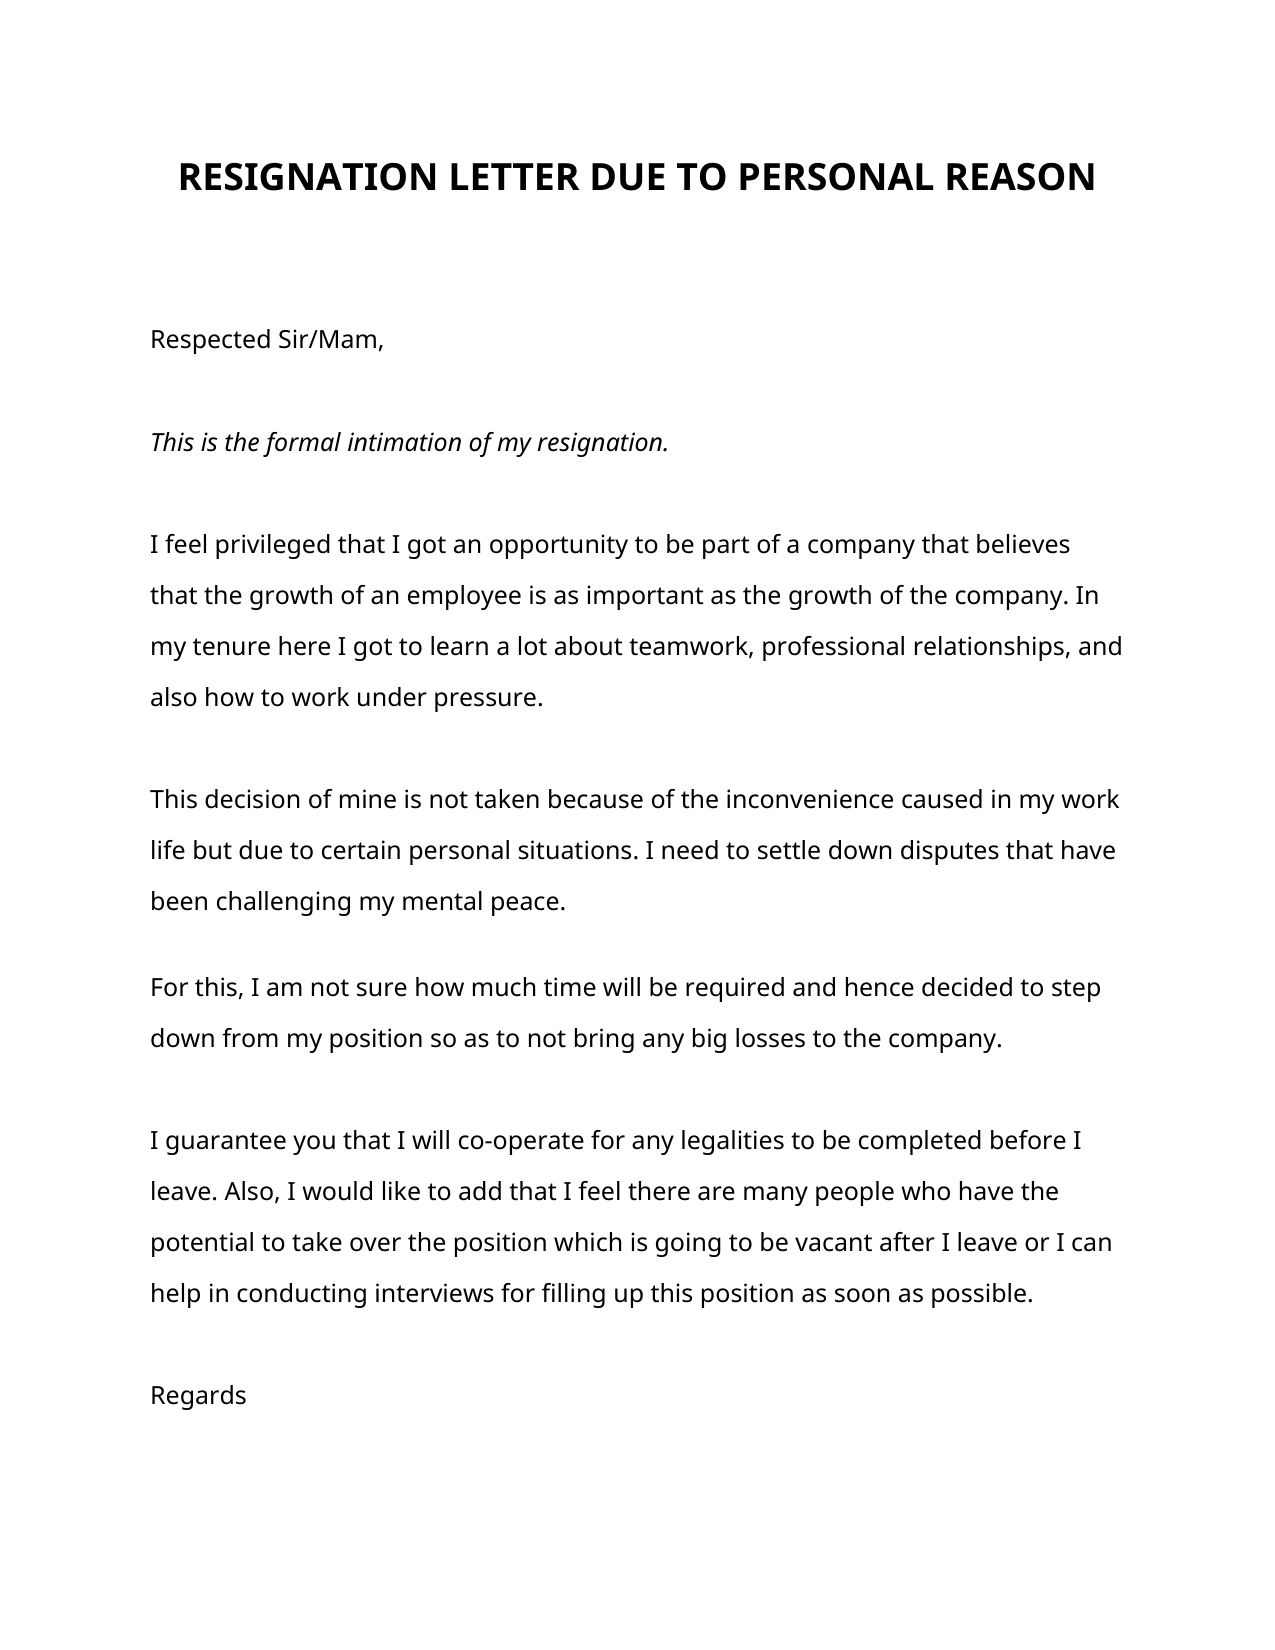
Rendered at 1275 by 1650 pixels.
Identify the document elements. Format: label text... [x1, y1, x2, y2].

text Respected Sir/Mam, This is the formal intimation of my resignation. I feel privileged that I got an opportunity to be part of a company that believes that the growth of an employee is as important as the growth of the company. In my tenure here I got to learn a lot about teamwork, professional relationships, and also how to work under pressure. This decision of mine is not taken because of the inconvenience caused in my work life but due to certain personal situations. I need to settle down disputes that have been challenging my mental peace. [150, 322, 1125, 918]
text RESIGNATION LETTER DUE TO PERSONAL REASON [150, 150, 1125, 201]
text For this, I am not sure how much time will be required and hence decided to step down from my position so as to not bring any big losses to the company. I guarantee you that I will co-operate for any legalities to be completed before I leave. Also, I would like to add that I feel there are many people who have the potential to take over the position which is going to be vacant after I leave or I can help in conducting interviews for filling up this position as soon as possible. Regards [150, 969, 1125, 1412]
